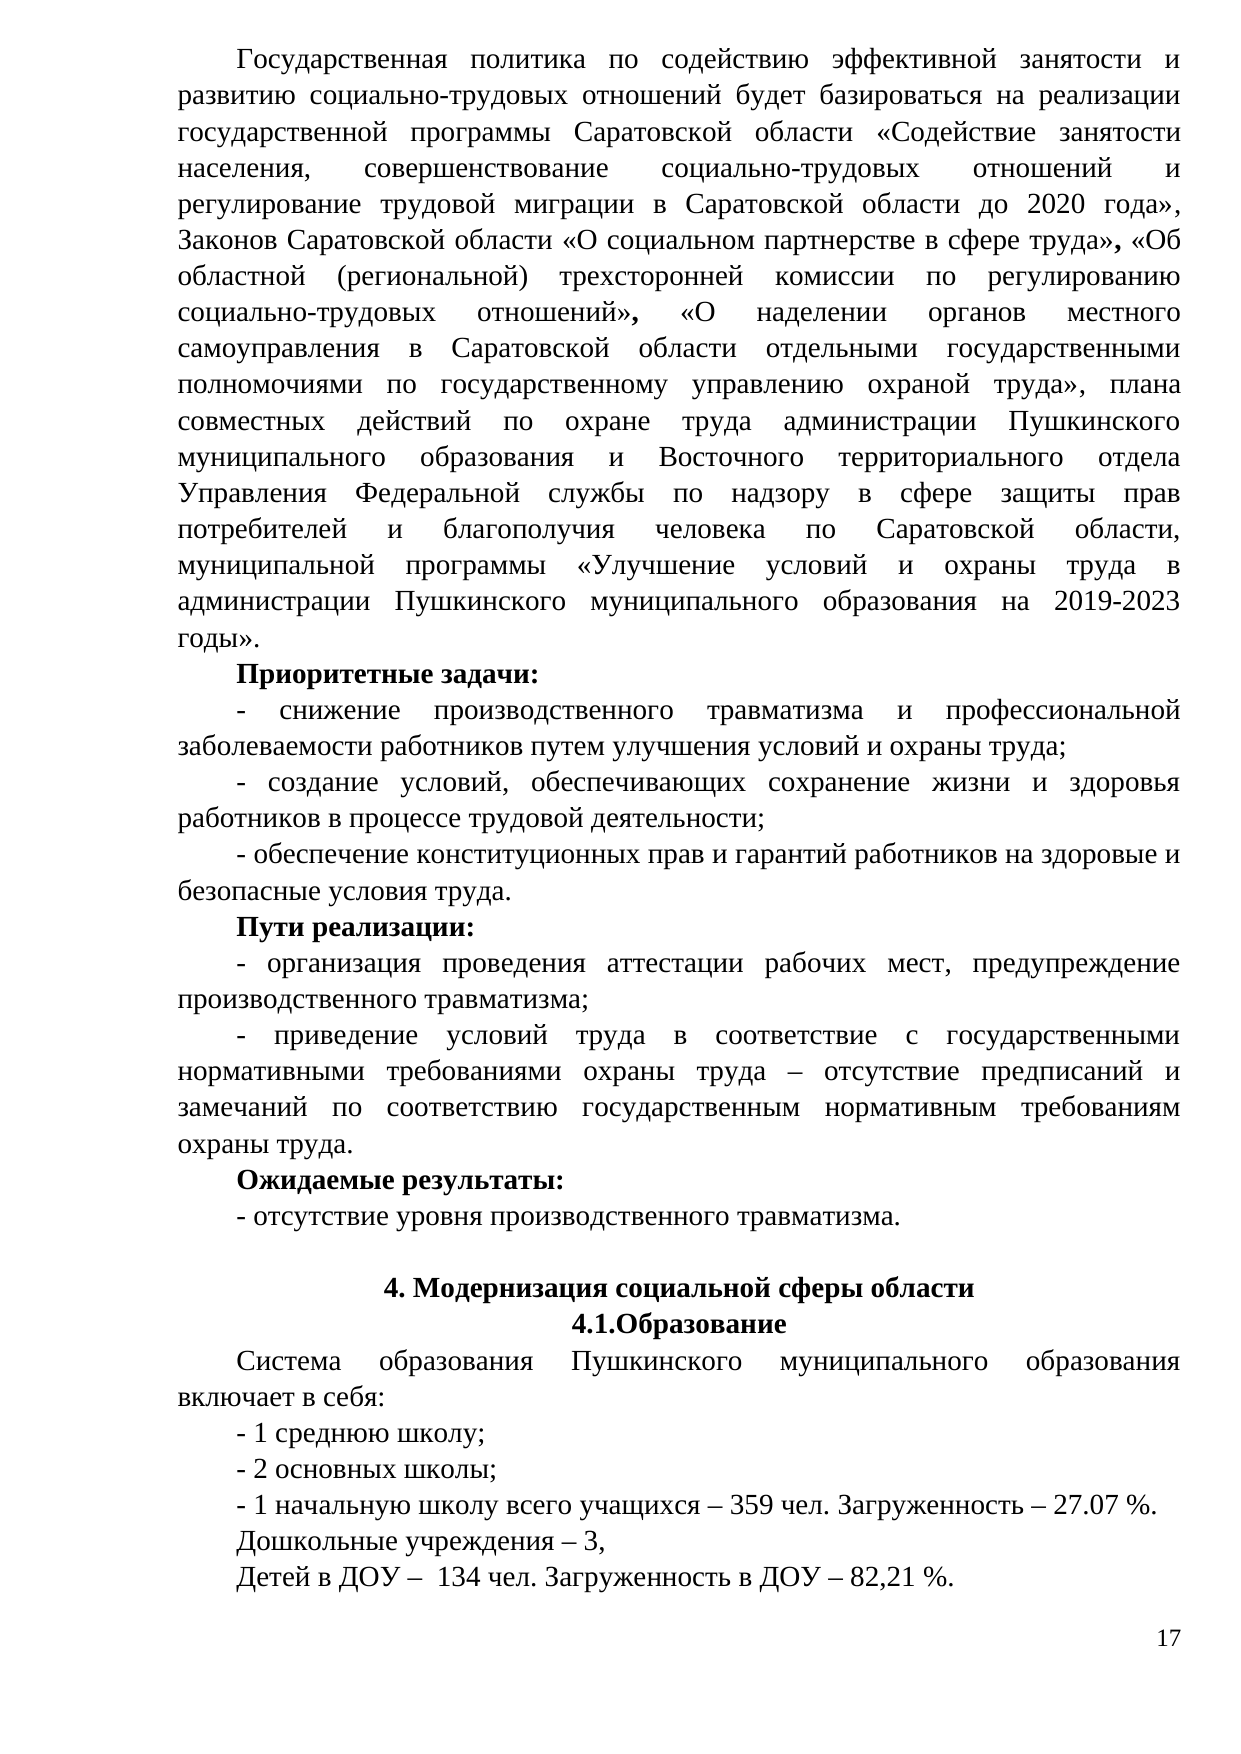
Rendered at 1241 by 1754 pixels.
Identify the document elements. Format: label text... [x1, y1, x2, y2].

list Система образования Пушкинского муниципального образования включает в себя: [177, 1343, 1181, 1412]
list Приоритетные задачи: [177, 656, 1181, 689]
list Государственная политика по содействию эффективной занятости и развитию социально-трудовых отношений будет базироваться на реализации государственной программы Саратовской области «Содействие занятости населения, совершенствование социально-трудовых отношений и регулирование трудовой миграции в Саратовской области до 2020 года», Законов Саратовской области «О социальном партнерстве в сфере труда», «Об областной (региональной) трехсторонней комиссии по регулированию социально-трудовых отношений», «О наделении органов местного самоуправления в Саратовской области отдельными государственными полномочиями по государственному управлению охраной труда», плана совместных действий по охране труда администрации Пушкинского муниципального образования и Восточного территориального отдела Управления Федеральной службы по надзору в сфере защиты прав потребителей и благополучия человека по Саратовской области, муниципальной программы «Улучшение условий и охраны труда в администрации Пушкинского муниципального образования на 2019-2023 годы». [177, 41, 1181, 653]
list Дошкольные учреждения – 3, [177, 1523, 1181, 1557]
list - организация проведения аттестации рабочих мест, предупреждение производственного травматизма; [177, 945, 1181, 1015]
list - приведение условий труда в соответствие с государственными нормативными требованиями охраны труда – отсутствие предписаний и замечаний по соответствию государственным нормативным требованиям охраны труда. [177, 1017, 1181, 1159]
list - отсутствие уровня производственного травматизма. [177, 1198, 1181, 1232]
list - 1 среднюю школу; [177, 1415, 1181, 1448]
list Детей в ДОУ – 134 чел. Загруженность в ДОУ – 82,21 %. [177, 1559, 1181, 1593]
list - снижение производственного травматизма и профессиональной заболеваемости работников путем улучшения условий и охраны труда; [177, 692, 1181, 762]
list - обеспечение конституционных прав и гарантий работников на здоровые и безопасные условия труда. [177, 837, 1181, 906]
list Ожидаемые результаты: [177, 1162, 1181, 1195]
list 4.1.Образование [177, 1306, 1181, 1340]
list - 2 основных школы; [177, 1451, 1181, 1484]
list - создание условий, обеспечивающих сохранение жизни и здоровья работников в процессе трудовой деятельности; [177, 764, 1181, 834]
list 4. Модернизация социальной сферы области [177, 1270, 1181, 1304]
list Пути реализации: [177, 909, 1181, 942]
list - 1 начальную школу всего учащихся – 359 чел. Загруженность – 27.07 %. [177, 1487, 1181, 1521]
